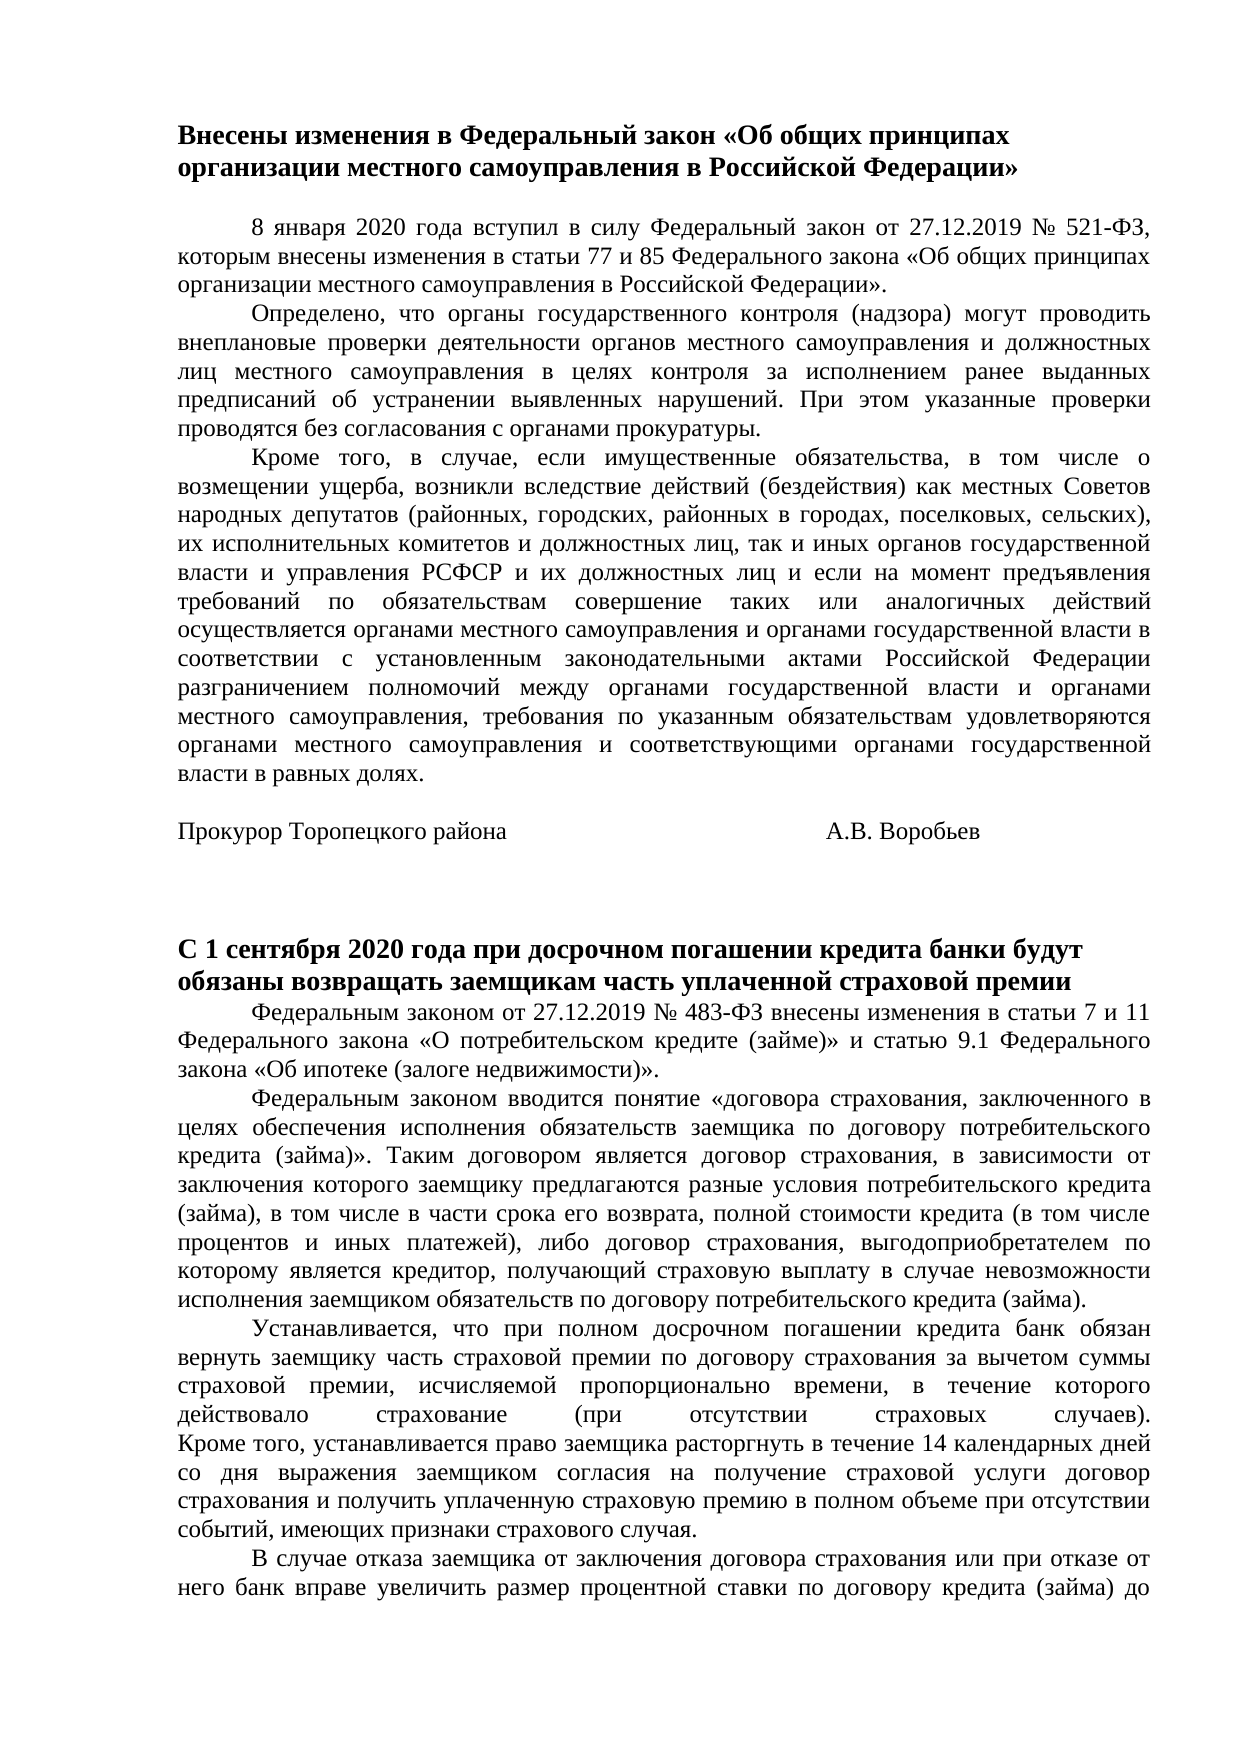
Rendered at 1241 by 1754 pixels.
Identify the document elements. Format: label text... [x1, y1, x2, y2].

subtitle С 1 сентября 2020 года при досрочном погашении кредита банки будут обязаны возвращать заемщикам часть уплаченной страховой премии [177, 932, 1152, 997]
text Прокурор Торопецкого района А.В. Воробьев [177, 816, 1152, 845]
text Устанавливается, что при полном досрочном погашении кредита банк обязан вернуть заемщику часть страховой премии по договору страхования за вычетом суммы страховой премии, исчисляемой пропорционально времени, в течение которого действовало страхование (при отсутствии страховых случаев). Кроме того, устанавливается право заемщика расторгнуть в течение 14 календарных дней со дня выражения заемщиком согласия на получение страховой услуги договор страхования и получить уплаченную страховую премию в полном объеме при отсутствии событий, имеющих признаки страхового случая. [177, 1313, 1152, 1543]
text Федеральным законом от 27.12.2019 № 483-ФЗ внесены изменения в статьи 7 и 11 Федерального закона «О потребительском кредите (займе)» и статью 9.1 Федерального закона «Об ипотеке (залоге недвижимости)». [177, 997, 1152, 1083]
text Федеральным законом вводится понятие «договора страхования, заключенного в целях обеспечения исполнения обязательств заемщика по договору потребительского кредита (займа)». Таким договором является договор страхования, в зависимости от заключения которого заемщику предлагаются разные условия потребительского кредита (займа), в том числе в части срока его возврата, полной стоимости кредита (в том числе процентов и иных платежей), либо договор страхования, выгодоприобретателем по которому является кредитор, получающий страховую выплату в случае невозможности исполнения заемщиком обязательств по договору потребительского кредита (займа). [177, 1083, 1152, 1313]
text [177, 1543, 1152, 1601]
text Определено, что органы государственного контроля (надзора) могут проводить внеплановые проверки деятельности органов местного самоуправления и должностных лиц местного самоуправления в целях контроля за исполнением ранее выданных предписаний об устранении выявленных нарушений. При этом указанные проверки проводятся без согласования с органами прокуратуры. [177, 298, 1152, 442]
text Кроме того, в случае, если имущественные обязательства, в том числе о возмещении ущерба, возникли вследствие действий (бездействия) как местных Советов народных депутатов (районных, городских, районных в городах, поселковых, сельских), их исполнительных комитетов и должностных лиц, так и иных органов государственной власти и управления РСФСР и их должностных лиц и если на момент предъявления требований по обязательствам совершение таких или аналогичных действий осуществляется органами местного самоуправления и органами государственной власти в соответствии с установленным законодательными актами Российской Федерации разграничением полномочий между органами государственной власти и органами местного самоуправления, требования по указанным обязательствам удовлетворяются органами местного самоуправления и соответствующими органами государственной власти в равных долях. [177, 442, 1152, 787]
text 8 января 2020 года вступил в силу Федеральный закон от 27.12.2019 № 521-ФЗ, которым внесены изменения в статьи 77 и 85 Федерального закона «Об общих принципах организации местного самоуправления в Российской Федерации». [177, 212, 1152, 298]
text Внесены изменения в Федеральный закон «Об общих принципах организации местного самоуправления в Российской Федерации» [177, 118, 1152, 183]
